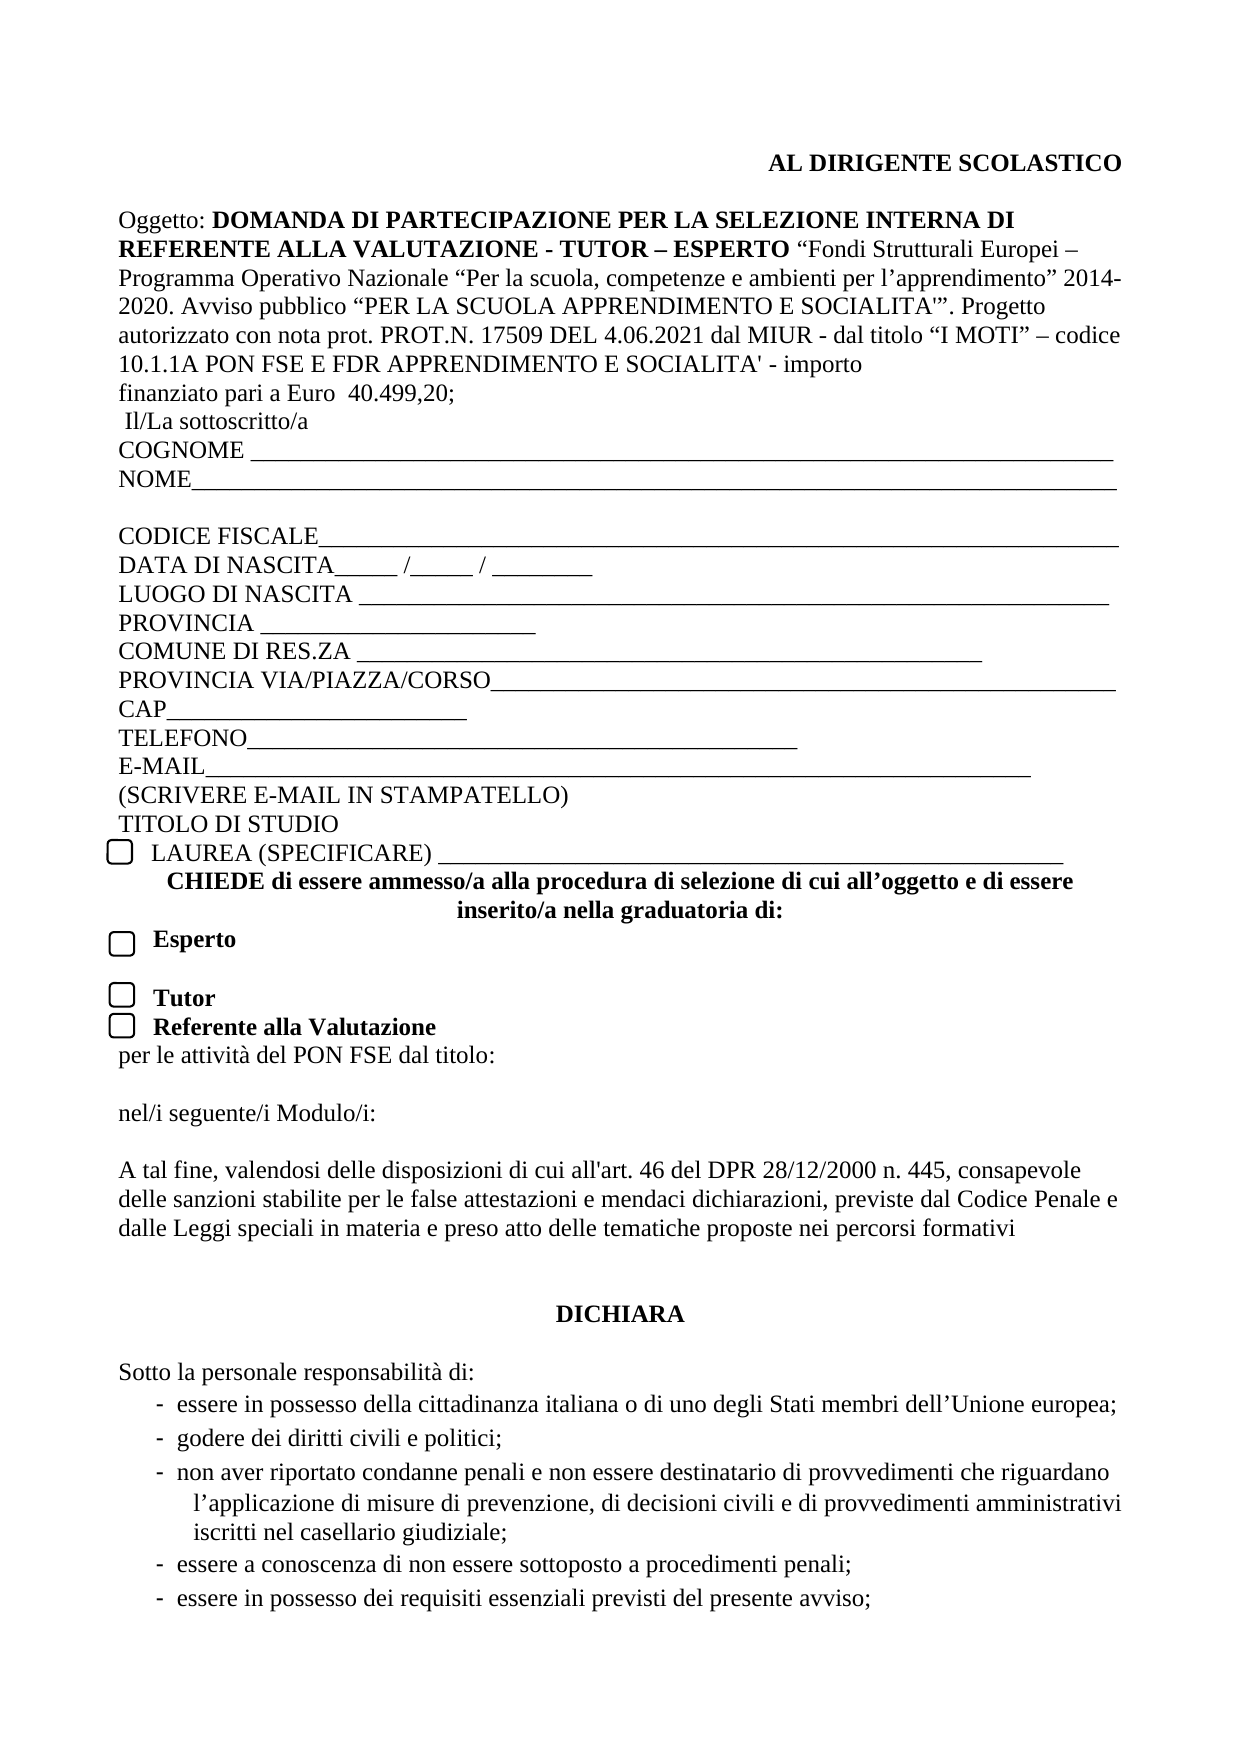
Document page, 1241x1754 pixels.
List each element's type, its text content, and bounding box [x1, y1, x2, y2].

text - essere in possesso dei requisiti essenziali previsti del presente avviso; [156, 1579, 1122, 1613]
text DATA DI NASCITA_____ /_____ / ________ [118, 550, 1122, 579]
text COGNOME _____________________________________________________________________ [118, 435, 1122, 464]
text NOME__________________________________________________________________________ [118, 464, 1122, 493]
text LUOGO DI NASCITA ____________________________________________________________ [118, 579, 1122, 608]
text Esperto [118, 924, 1122, 983]
text Tutor [118, 983, 1122, 1012]
text - essere a conoscenza di non essere sottoposto a procedimenti penali; [156, 1545, 1122, 1579]
text nel/i seguente/i Modulo/i: [118, 1098, 1122, 1127]
text - non aver riportato condanne penali e non essere destinatario di provvedimenti che riguardano [156, 1454, 1122, 1488]
text A tal fine, valendosi delle disposizioni di cui all'art. 46 del DPR 28/12/2000 n. 445, consapevole delle sanzioni stabilite per le false attestazioni e mendaci dichiarazioni, previste dal Codice Penale e dalle Leggi speciali in materia e preso atto delle tematiche proposte nei percorsi formativi [118, 1156, 1122, 1242]
text Sotto la personale responsabilità di: [118, 1357, 1122, 1386]
text l’applicazione di misure di prevenzione, di decisioni civili e di provvedimenti amministrativi [193, 1488, 1122, 1517]
text TITOLO DI STUDIO LAUREA (SPECIFICARE) __________________________________________________ [118, 809, 1122, 866]
text Referente alla Valutazione [118, 1012, 1122, 1041]
text DICHIARA [118, 1299, 1122, 1328]
text CHIEDE di essere ammesso/a alla procedura di selezione di cui all’oggetto e di essere inserito/a nella graduatoria di: [118, 866, 1122, 924]
text COMUNE DI RES.ZA __________________________________________________ [118, 636, 1122, 665]
text iscritti nel casellario giudiziale; [193, 1517, 1122, 1545]
text - essere in possesso della cittadinanza italiana o di uno degli Stati membri dell’Unione europea; [156, 1386, 1122, 1420]
text - godere dei diritti civili e politici; [156, 1420, 1122, 1454]
text Il/La sottoscritto/a [118, 406, 1122, 435]
text CODICE FISCALE________________________________________________________________ [118, 493, 1122, 550]
text finanziato pari a Euro 40.499,20; [118, 378, 1122, 406]
text PROVINCIA VIA/PIAZZA/CORSO__________________________________________________ CAP________________________ TELEFONO____________________________________________ E-MAIL__________________________________________________________________ (SCRIVERE E-MAIL IN STAMPATELLO) [118, 665, 1122, 809]
text PROVINCIA ______________________ [118, 608, 1122, 636]
text AL DIRIGENTE SCOLASTICO [118, 148, 1122, 176]
text Oggetto: DOMANDA DI PARTECIPAZIONE PER LA SELEZIONE INTERNA DI REFERENTE ALLA VALUTAZIONE - TUTOR – ESPERTO “Fondi Strutturali Europei – Programma Operativo Nazionale “Per la scuola, competenze e ambienti per l’apprendimento” 2014- 2020. Avviso pubblico “PER LA SCUOLA APPRENDIMENTO E SOCIALITA'”. Progetto autorizzato con nota prot. PROT.N. 17509 DEL 4.06.2021 dal MIUR - dal titolo “I MOTI” – codice 10.1.1A PON FSE E FDR APPRENDIMENTO E SOCIALITA' - importo [118, 205, 1122, 378]
text per le attività del PON FSE dal titolo: [118, 1041, 1122, 1069]
